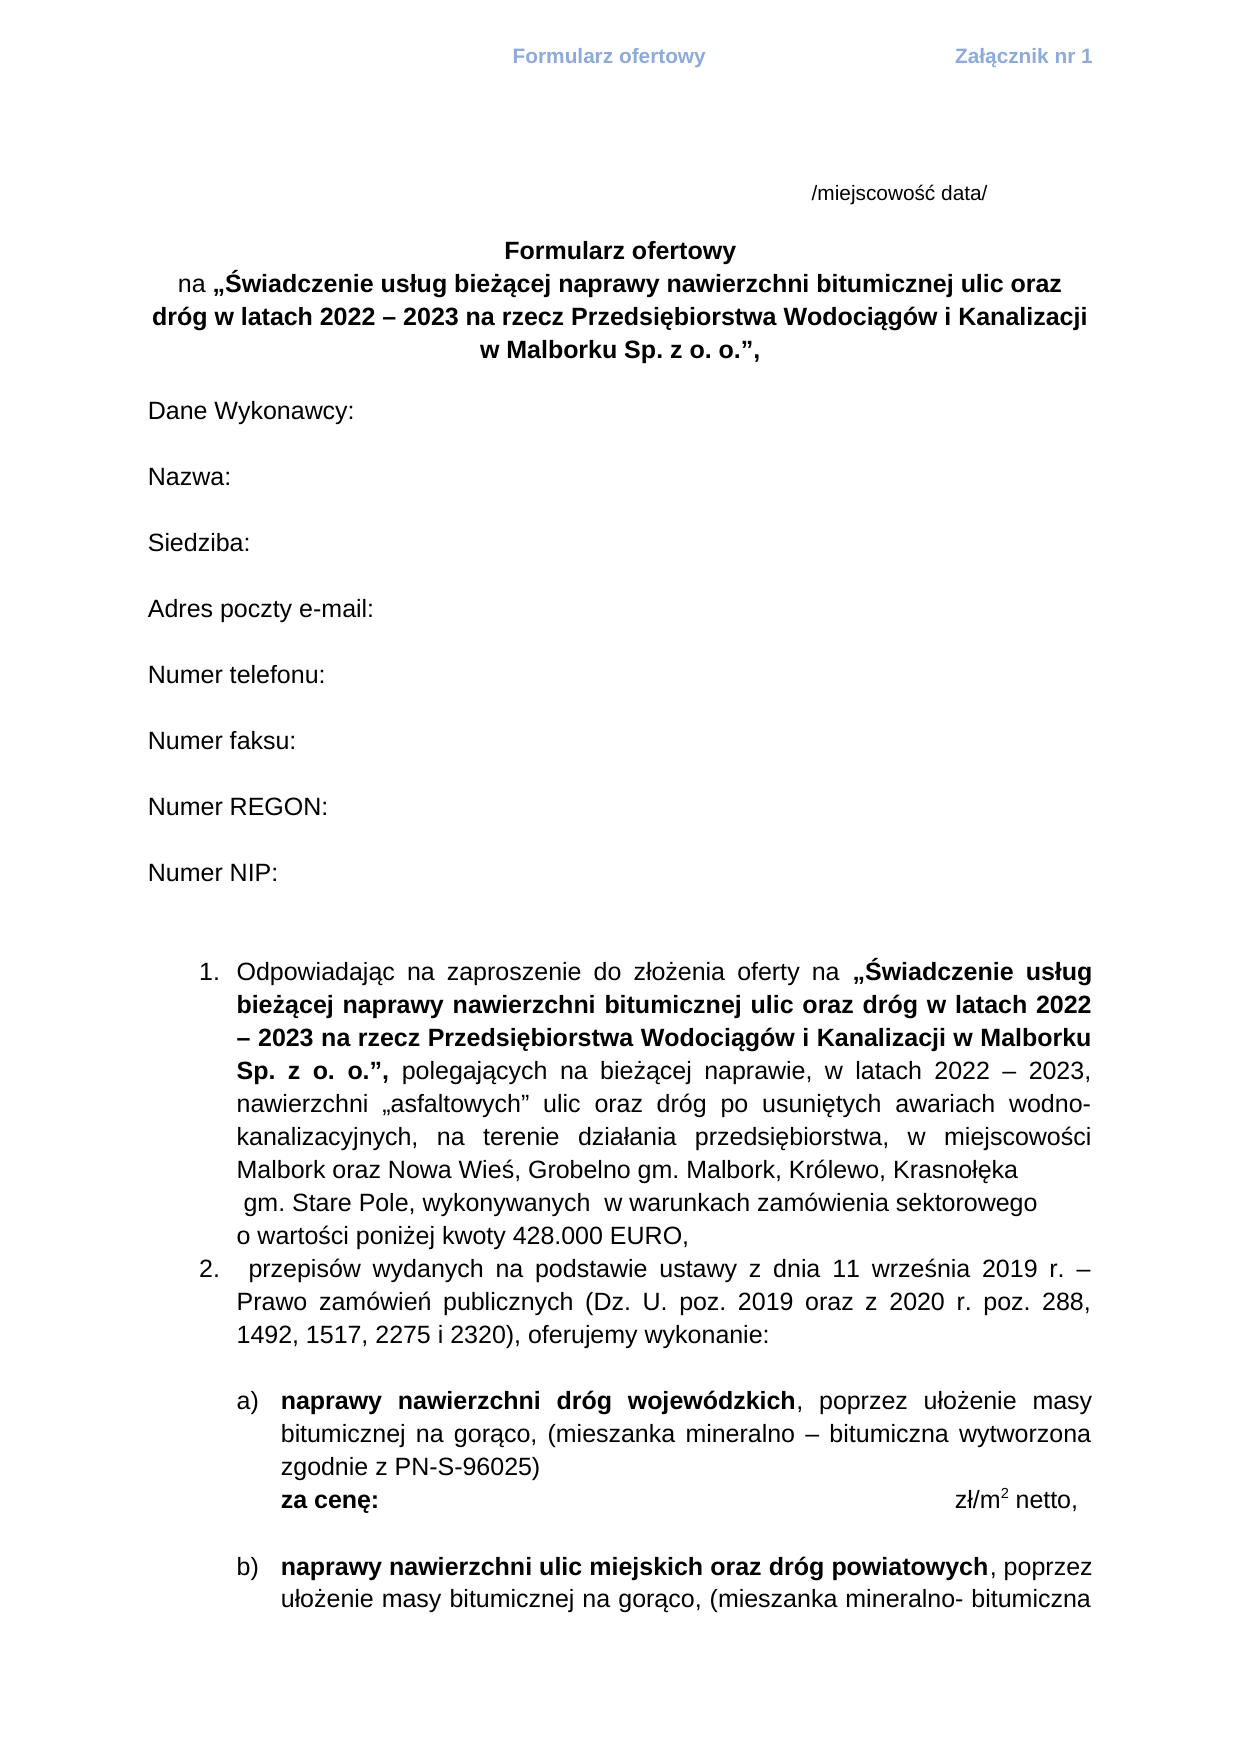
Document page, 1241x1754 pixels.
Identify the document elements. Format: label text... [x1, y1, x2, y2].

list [236, 1551, 1092, 1613]
list naprawy nawierzchni dróg wojewódzkich, poprzez ułożenie masy bitumicznej na gorąco, (mieszanka mineralno – bitumiczna wytworzona zgodnie z PN-S-96025) [236, 1386, 1092, 1481]
text za cenę: zł/m2 netto, [281, 1485, 1092, 1514]
list o wartości poniżej kwoty 428.000 EURO, [236, 1221, 1092, 1250]
text /miejscowość data/ [148, 181, 1092, 205]
text Nazwa: [148, 462, 1092, 491]
list Odpowiadając na zaproszenie do złożenia oferty na „Świadczenie usług bieżącej naprawy nawierzchni bitumicznej ulic oraz dróg w latach 2022 – 2023 na rzecz Przedsiębiorstwa Wodociągów i Kanalizacji w Malborku Sp. z o. o.”, polegających na bieżącej naprawie, w latach 2022 – 2023, nawierzchni „asfaltowych” ulic oraz dróg po usuniętych awariach wodno-kanalizacyjnych, na terenie działania przedsiębiorstwa, w miejscowości Malbork oraz Nowa Wieś, Grobelno gm. Malbork, Królewo, Krasnołęka [199, 957, 1092, 1184]
text Adres poczty e-mail: [148, 594, 1092, 623]
text Siedziba: [148, 528, 1092, 557]
subtitle Formularz ofertowy [148, 236, 1092, 265]
text Numer REGON: [148, 792, 1092, 821]
list gm. Stare Pole, wykonywanych w warunkach zamówienia sektorowego [236, 1188, 1092, 1217]
text Numer faksu: [148, 726, 1092, 755]
text Numer NIP: [148, 858, 1092, 887]
text Dane Wykonawcy: [148, 396, 1092, 424]
list przepisów wydanych na podstawie ustawy z dnia 11 września 2019 r. – Prawo zamówień publicznych (Dz. U. poz. 2019 oraz z 2020 r. poz. 288, 1492, 1517, 2275 i 2320), oferujemy wykonanie: [199, 1254, 1092, 1349]
text na „Świadczenie usług bieżącej naprawy nawierzchni bitumicznej ulic oraz dróg w latach 2022 – 2023 na rzecz Przedsiębiorstwa Wodociągów i Kanalizacji w Malborku Sp. z o. o.”, [148, 269, 1092, 364]
text Numer telefonu: [148, 660, 1092, 689]
